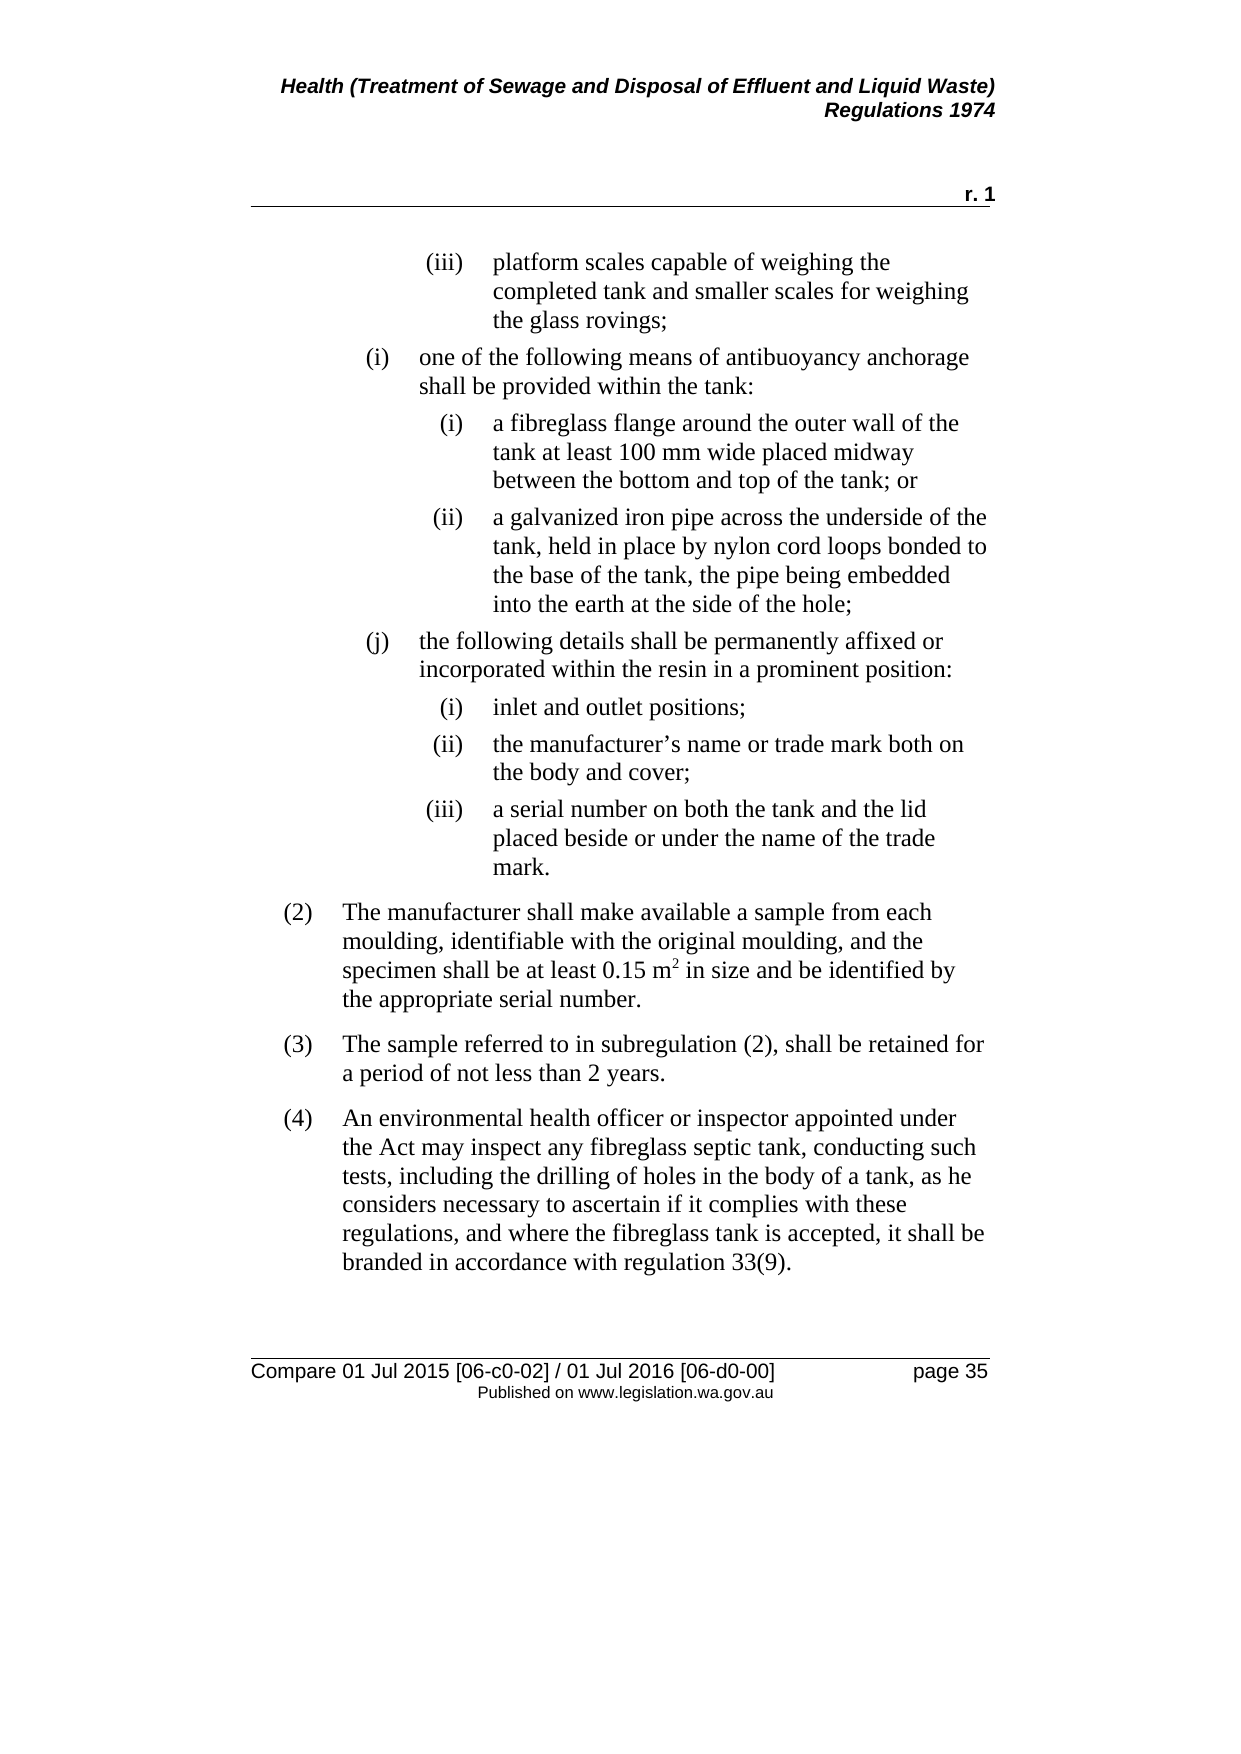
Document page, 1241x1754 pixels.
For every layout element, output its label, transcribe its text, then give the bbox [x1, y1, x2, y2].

text (4) An environmental health officer or inspector appointed under the Act may inspect any fibreglass septic tank, conducting such tests, including the drilling of holes in the body of a tank, as he considers necessary to ascertain if it complies with these regulations, and where the fibreglass tank is accepted, it shall be branded in accordance with regulation 33(9). [251, 1103, 990, 1276]
text (3) The sample referred to in subregulation (2), shall be retained for a period of not less than 2 years. [251, 1029, 990, 1087]
text (i) inlet and outlet positions; [251, 692, 990, 720]
text (i) a fibreglass flange around the outer wall of the tank at least 100 mm wide placed midway between the bottom and top of the tank; or [251, 408, 990, 494]
text (iii) a serial number on both the tank and the lid placed beside or under the name of the trade mark. [251, 794, 990, 881]
text (j) the following details shall be permanently affixed or incorporated within the resin in a prominent position: [251, 626, 990, 683]
text (iii) platform scales capable of weighing the completed tank and smaller scales for weighing the glass rovings; [251, 247, 990, 334]
text (2) The manufacturer shall make available a sample from each moulding, identifiable with the original moulding, and the specimen shall be at least 0.15 m2 in size and be identified by the appropriate serial number. [251, 897, 990, 1012]
text (i) one of the following means of antibuoyancy anchorage shall be provided within the tank: [251, 342, 990, 399]
text (ii) the manufacturer’s name or trade mark both on the body and cover; [251, 729, 990, 786]
text (ii) a galvanized iron pipe across the underside of the tank, held in place by nylon cord loops bonded to the base of the tank, the pipe being embedded into the earth at the side of the hole; [251, 502, 990, 617]
